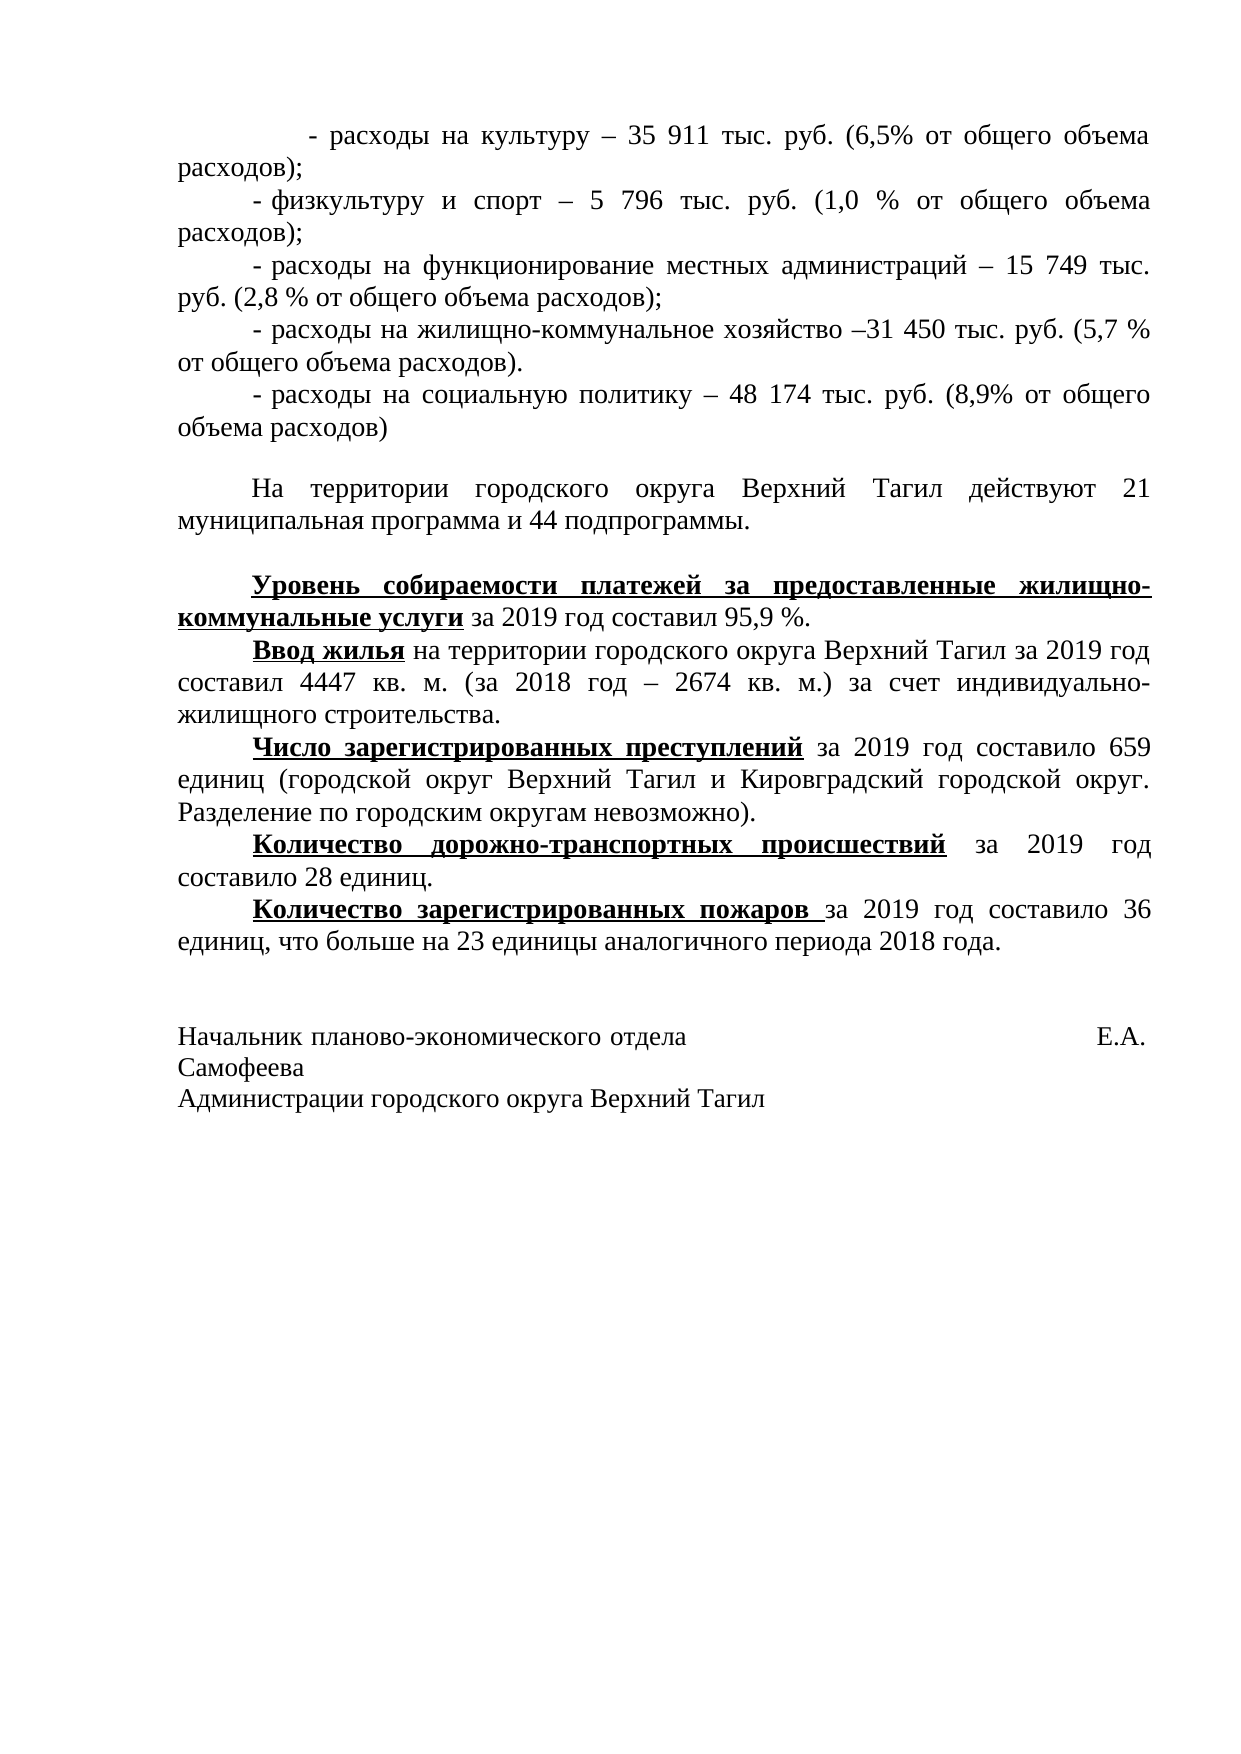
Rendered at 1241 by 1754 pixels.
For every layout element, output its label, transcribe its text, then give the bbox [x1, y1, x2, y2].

text - расходы на культуру – 35 911 тыс. руб. (6,5% от общего объема расходов); [177, 118, 1152, 183]
text На территории городского округа Верхний Тагил действуют 21 муниципальная программа и 44 подпрограммы. [177, 471, 1152, 536]
text Администрации городского округа Верхний Тагил [177, 1083, 1152, 1114]
text Ввод жилья на территории городского округа Верхний Тагил за 2019 год составил 4447 кв. м. (за 2018 год – 2674 кв. м.) за счет индивидуально-жилищного строительства. [177, 633, 1152, 730]
text Количество дорожно-транспортных происшествий за 2019 год составило 28 единиц. [177, 827, 1152, 892]
list расходы на функционирование местных администраций – 15 749 тыс. руб. (2,8 % от общего объема расходов); [177, 248, 1152, 312]
text Начальник планово-экономического отдела Е.А. Самофеева [177, 1020, 1152, 1083]
list расходы на социальную политику – 48 174 тыс. руб. (8,9% от общего объема расходов) [177, 377, 1152, 442]
list физкультуру и спорт – 5 796 тыс. руб. (1,0 % от общего объема расходов); [177, 183, 1152, 248]
text Число зарегистрированных преступлений за 2019 год составило 659 единиц (городской округ Верхний Тагил и Кировградский городской округ. Разделение по городским округам невозможно). [177, 730, 1152, 827]
text Количество зарегистрированных пожаров за 2019 год составило 36 единиц, что больше на 23 единицы аналогичного периода 2018 года. [177, 892, 1152, 957]
list расходы на жилищно-коммунальное хозяйство –31 450 тыс. руб. (5,7 % от общего объема расходов). [177, 312, 1152, 377]
text Уровень собираемости платежей за предоставленные жилищно-коммунальные услуги за 2019 год составил 95,9 %. [177, 568, 1152, 633]
